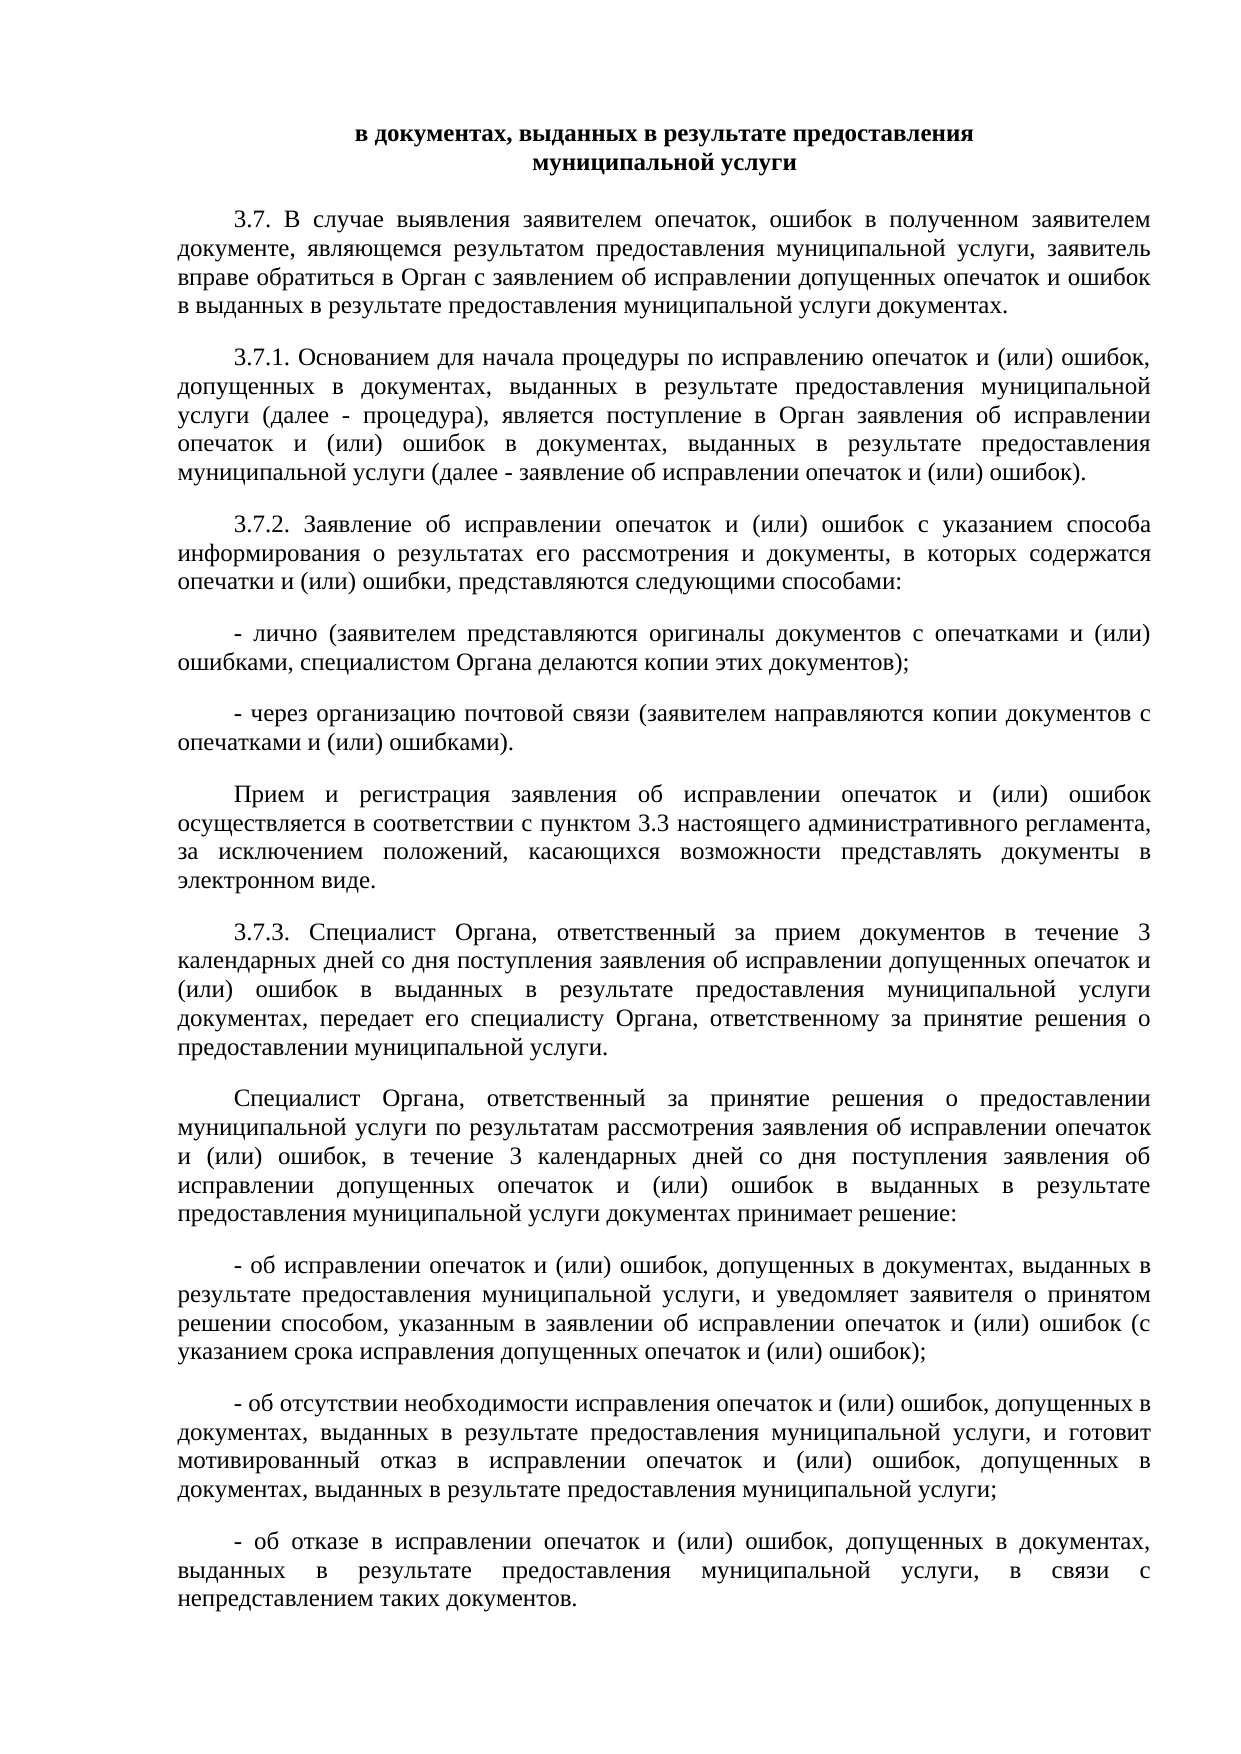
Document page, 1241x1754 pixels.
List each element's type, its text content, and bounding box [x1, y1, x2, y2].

title в документах, выданных в результате предоставления [177, 118, 1152, 147]
text Специалист Органа, ответственный за принятие решения о предоставлении муниципальной услуги по результатам рассмотрения заявления об исправлении опечаток и (или) ошибок, в течение 3 календарных дней со дня поступления заявления об исправлении допущенных опечаток и (или) ошибок в выданных в результате предоставления муниципальной услуги документах принимает решение: [177, 1083, 1152, 1227]
text - об отказе в исправлении опечаток и (или) ошибок, допущенных в документах, выданных в результате предоставления муниципальной услуги, в связи с непредставлением таких документов. [177, 1526, 1152, 1612]
text 3.7. В случае выявления заявителем опечаток, ошибок в полученном заявителем документе, являющемся результатом предоставления муниципальной услуги, заявитель вправе обратиться в Орган с заявлением об исправлении допущенных опечаток и ошибок в выданных в результате предоставления муниципальной услуги документах. [177, 204, 1152, 319]
text - об исправлении опечаток и (или) ошибок, допущенных в документах, выданных в результате предоставления муниципальной услуги, и уведомляет заявителя о принятом решении способом, указанным в заявлении об исправлении опечаток и (или) ошибок (с указанием срока исправления допущенных опечаток и (или) ошибок); [177, 1250, 1152, 1365]
text 3.7.3. Специалист Органа, ответственный за прием документов в течение 3 календарных дней со дня поступления заявления об исправлении допущенных опечаток и (или) ошибок в выданных в результате предоставления муниципальной услуги документах, передает его специалисту Органа, ответственному за принятие решения о предоставлении муниципальной услуги. [177, 917, 1152, 1061]
text 3.7.1. Основанием для начала процедуры по исправлению опечаток и (или) ошибок, допущенных в документах, выданных в результате предоставления муниципальной услуги (далее - процедура), является поступление в Орган заявления об исправлении опечаток и (или) ошибок в документах, выданных в результате предоставления муниципальной услуги (далее - заявление об исправлении опечаток и (или) ошибок). [177, 342, 1152, 486]
text Прием и регистрация заявления об исправлении опечаток и (или) ошибок осуществляется в соответствии с пунктом 3.3 настоящего административного регламента, за исключением положений, касающихся возможности представлять документы в электронном виде. [177, 779, 1152, 894]
text 3.7.2. Заявление об исправлении опечаток и (или) ошибок с указанием способа информирования о результатах его рассмотрения и документы, в которых содержатся опечатки и (или) ошибки, представляются следующими способами: [177, 509, 1152, 595]
text - лично (заявителем представляются оригиналы документов с опечатками и (или) ошибками, специалистом Органа делаются копии этих документов); [177, 618, 1152, 676]
text - через организацию почтовой связи (заявителем направляются копии документов с опечатками и (или) ошибками). [177, 698, 1152, 756]
text - об отсутствии необходимости исправления опечаток и (или) ошибок, допущенных в документах, выданных в результате предоставления муниципальной услуги, и готовит мотивированный отказ в исправлении опечаток и (или) ошибок, допущенных в документах, выданных в результате предоставления муниципальной услуги; [177, 1388, 1152, 1503]
title муниципальной услуги [177, 147, 1152, 176]
